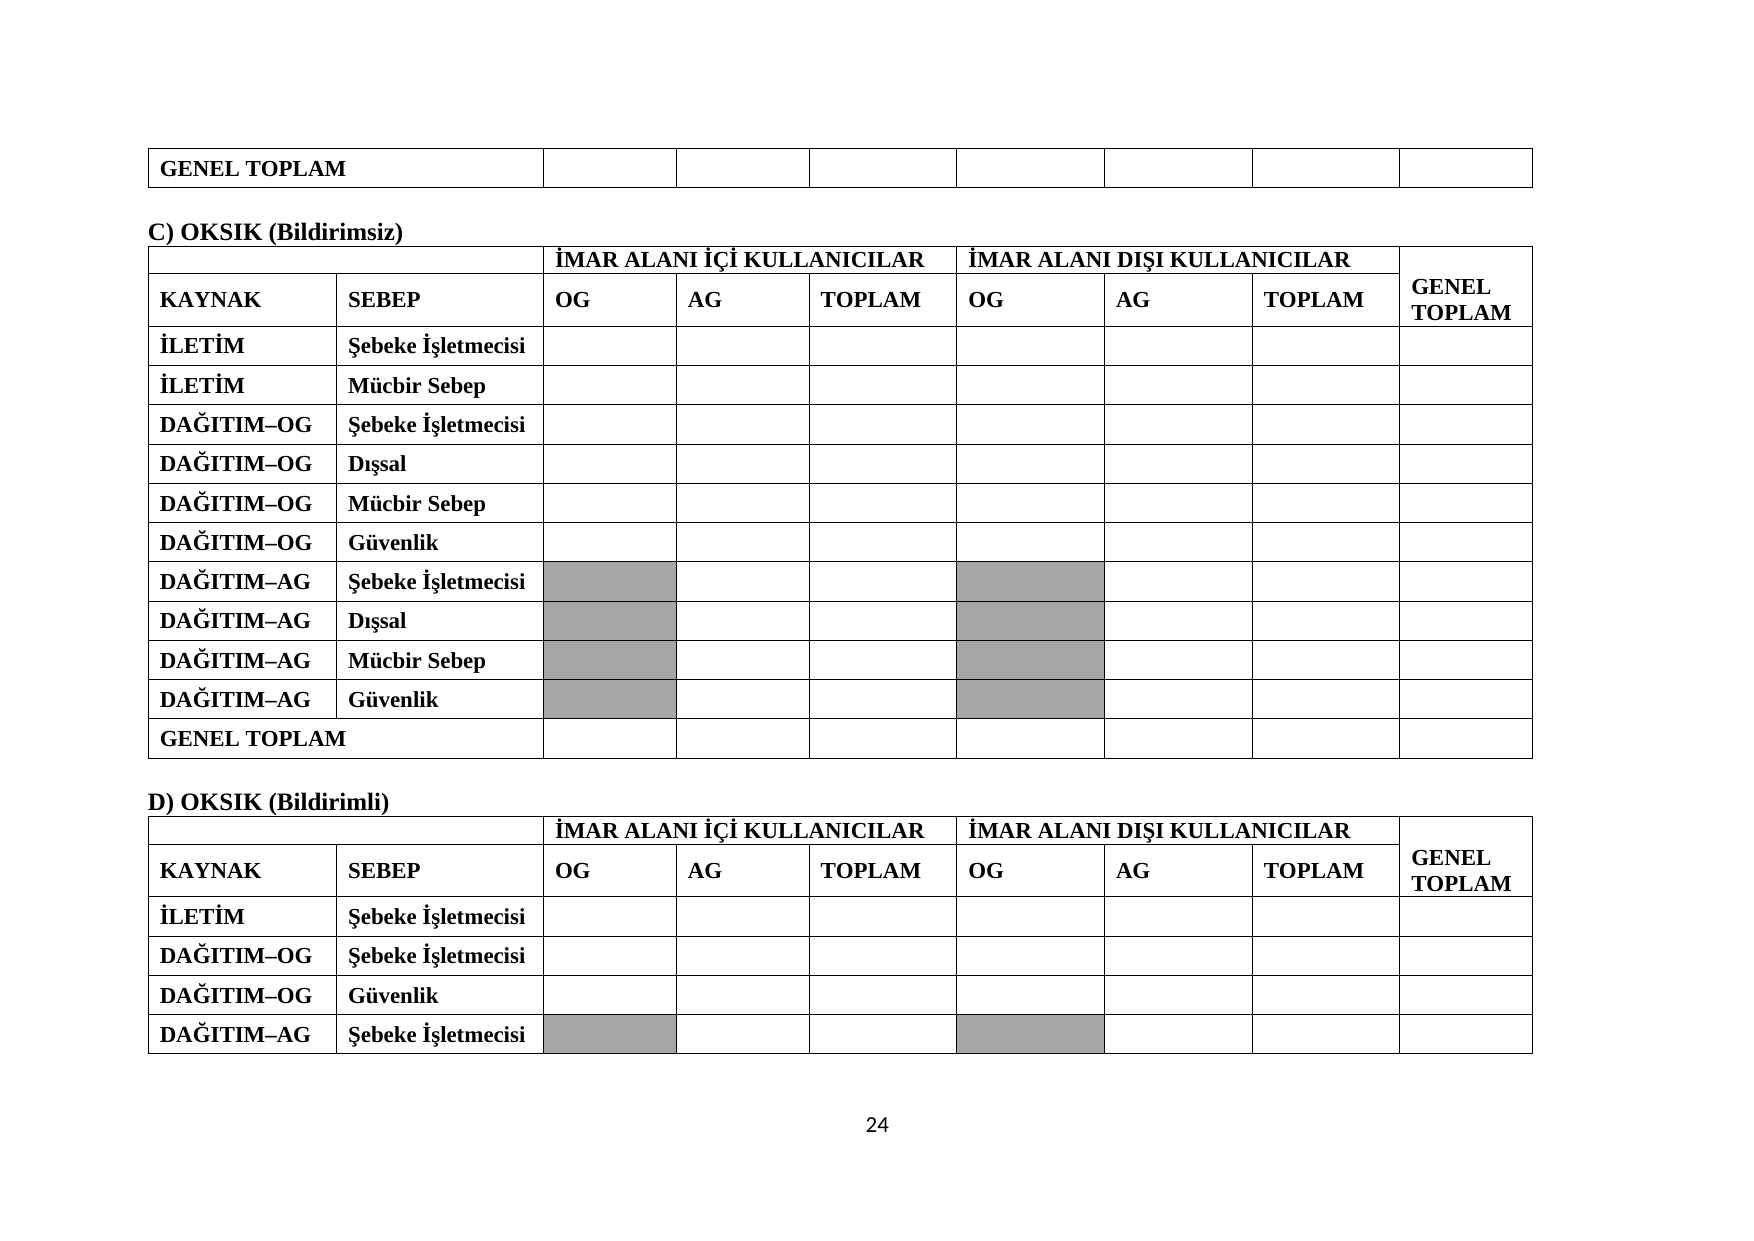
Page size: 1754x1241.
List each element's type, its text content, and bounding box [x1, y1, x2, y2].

table_cell [810, 523, 956, 561]
table_cell [957, 937, 1104, 975]
table_cell [1105, 149, 1252, 187]
table_cell [1400, 1015, 1532, 1053]
table_cell Şebeke İşletmecisi [337, 405, 543, 443]
table_cell [544, 366, 676, 404]
table_cell [1400, 937, 1532, 975]
table_cell [544, 327, 676, 365]
table_cell DAĞITIM–AG [149, 680, 336, 718]
table_cell [810, 484, 956, 522]
table_cell [1400, 366, 1532, 404]
table_cell OG [957, 274, 1104, 326]
table_cell [1253, 523, 1399, 561]
table_cell [544, 562, 676, 601]
table_cell [1105, 897, 1252, 936]
table_cell [1400, 562, 1532, 601]
table_cell Şebeke İşletmecisi [337, 897, 543, 936]
table_cell [957, 327, 1104, 365]
table_cell [544, 976, 676, 1014]
table_cell [957, 897, 1104, 936]
table_cell [1253, 405, 1399, 443]
table_cell [810, 897, 956, 936]
table_cell [1253, 1015, 1399, 1053]
table_cell [677, 445, 809, 483]
table_cell [810, 405, 956, 443]
table_cell [1253, 327, 1399, 365]
table_cell [957, 405, 1104, 443]
table_cell [1253, 484, 1399, 522]
table_cell TOPLAM [810, 274, 956, 326]
table_cell [677, 523, 809, 561]
table_cell [1400, 641, 1532, 679]
table_cell [957, 680, 1104, 718]
table_cell [1253, 445, 1399, 483]
table_cell [677, 562, 809, 601]
table_cell [1400, 405, 1532, 443]
table_cell [1253, 937, 1399, 975]
table_cell [810, 562, 956, 601]
table_cell DAĞITIM–AG [149, 641, 336, 679]
table_cell [957, 445, 1104, 483]
table_cell AG [677, 845, 809, 896]
table_cell [1105, 680, 1252, 718]
table_cell [810, 976, 956, 1014]
table_cell [957, 976, 1104, 1014]
table_cell [544, 523, 676, 561]
table_cell [1105, 484, 1252, 522]
table_cell [1105, 523, 1252, 561]
table_cell TOPLAM [1253, 845, 1399, 896]
table_cell [1105, 1015, 1252, 1053]
table_cell [810, 149, 956, 187]
table_cell [1105, 327, 1252, 365]
table_cell [1105, 641, 1252, 679]
table_cell Mücbir Sebep [337, 484, 543, 522]
table_cell [810, 1015, 956, 1053]
table_cell [1253, 366, 1399, 404]
table_cell OG [957, 845, 1104, 896]
table_cell Mücbir Sebep [337, 641, 543, 679]
table_cell [957, 1015, 1104, 1053]
table_cell [677, 719, 809, 758]
table_cell [1253, 149, 1399, 187]
table_cell GENEL TOPLAM [149, 149, 543, 187]
table_cell [677, 327, 809, 365]
table_cell DAĞITIM–OG [149, 484, 336, 522]
table_cell İLETİM [149, 327, 336, 365]
table_header İMAR ALANI İÇİ KULLANICILAR [544, 817, 956, 843]
table_cell [677, 602, 809, 640]
table_cell DAĞITIM–OG [149, 405, 336, 443]
table_cell [957, 602, 1104, 640]
table_cell DAĞITIM–AG [149, 602, 336, 640]
table_cell [1253, 897, 1399, 936]
table_cell [677, 1015, 809, 1053]
table_cell DAĞITIM–OG [149, 523, 336, 561]
table_cell Güvenlik [337, 523, 543, 561]
table_cell [1400, 484, 1532, 522]
table_header İMAR ALANI DIŞI KULLANICILAR [957, 247, 1399, 273]
table_cell [677, 484, 809, 522]
table_cell [957, 484, 1104, 522]
table_cell [1105, 602, 1252, 640]
table_cell [957, 366, 1104, 404]
table_cell [957, 149, 1104, 187]
table_cell [1105, 937, 1252, 975]
table_cell [1400, 523, 1532, 561]
table_cell GENEL TOPLAM [149, 719, 543, 758]
table_cell Güvenlik [337, 680, 543, 718]
table_header [149, 817, 543, 843]
table_cell [544, 602, 676, 640]
table_cell [957, 719, 1104, 758]
table_cell Güvenlik [337, 976, 543, 1014]
table_cell [677, 366, 809, 404]
table_cell TOPLAM [1253, 274, 1399, 326]
table_cell SEBEP [337, 845, 543, 896]
table_cell OG [544, 845, 676, 896]
table_cell [810, 327, 956, 365]
table_cell AG [1105, 274, 1252, 326]
table_cell [544, 897, 676, 936]
table_cell İLETİM [149, 897, 336, 936]
table_cell [677, 976, 809, 1014]
table_header [149, 247, 543, 273]
table_cell [544, 1015, 676, 1053]
table_cell [810, 445, 956, 483]
table_cell Dışsal [337, 602, 543, 640]
table_cell Şebeke İşletmecisi [337, 1015, 543, 1053]
table_header İMAR ALANI DIŞI KULLANICILAR [957, 817, 1399, 843]
table_cell [1253, 976, 1399, 1014]
table_cell [1253, 680, 1399, 718]
table_cell [1105, 719, 1252, 758]
table_cell [1400, 327, 1532, 365]
table_cell [810, 680, 956, 718]
table_cell [677, 641, 809, 679]
table_cell [810, 366, 956, 404]
table_cell [1105, 445, 1252, 483]
table_cell [1253, 641, 1399, 679]
table_cell [1400, 445, 1532, 483]
table_cell [677, 149, 809, 187]
table_cell [1400, 602, 1532, 640]
table_cell [1253, 562, 1399, 601]
table_cell [810, 602, 956, 640]
table_cell [957, 562, 1104, 601]
table_cell İLETİM [149, 366, 336, 404]
table_cell [544, 641, 676, 679]
table_cell [1400, 149, 1532, 187]
table_cell Şebeke İşletmecisi [337, 937, 543, 975]
table_cell [1400, 897, 1532, 936]
table_header GENEL TOPLAM [1400, 247, 1532, 326]
table_cell Dışsal [337, 445, 543, 483]
table_cell [544, 719, 676, 758]
table_cell DAĞITIM–OG [149, 937, 336, 975]
table_cell KAYNAK [149, 845, 336, 896]
table_cell [1253, 719, 1399, 758]
table_cell [1400, 719, 1532, 758]
text D) OKSIK (Bildirimli) [148, 787, 1606, 816]
table_cell [957, 641, 1104, 679]
table_cell [1253, 602, 1399, 640]
table_cell AG [1105, 845, 1252, 896]
table_cell [1105, 405, 1252, 443]
table_cell [544, 680, 676, 718]
table_cell [1400, 680, 1532, 718]
table_cell DAĞITIM–OG [149, 445, 336, 483]
table_cell [957, 523, 1104, 561]
table_cell [1105, 976, 1252, 1014]
table_header İMAR ALANI İÇİ KULLANICILAR [544, 247, 956, 273]
table_cell [1105, 562, 1252, 601]
table_cell DAĞITIM–OG [149, 976, 336, 1014]
table_cell [544, 149, 676, 187]
table_cell [544, 484, 676, 522]
table_cell [810, 719, 956, 758]
table_cell [1105, 366, 1252, 404]
table_cell DAĞITIM–AG [149, 1015, 336, 1053]
table_cell Mücbir Sebep [337, 366, 543, 404]
table_cell Şebeke İşletmecisi [337, 562, 543, 601]
table_cell [544, 937, 676, 975]
table_cell OG [544, 274, 676, 326]
table_cell [810, 937, 956, 975]
table_cell KAYNAK [149, 274, 336, 326]
table_cell [1400, 976, 1532, 1014]
table_header GENEL TOPLAM [1400, 817, 1532, 896]
table_cell [677, 897, 809, 936]
table_cell [677, 405, 809, 443]
table_cell [677, 680, 809, 718]
table_cell [810, 641, 956, 679]
table_cell [544, 445, 676, 483]
table_cell DAĞITIM–AG [149, 562, 336, 601]
text C) OKSIK (Bildirimsiz) [148, 217, 1606, 246]
table_cell [677, 937, 809, 975]
table_cell TOPLAM [810, 845, 956, 896]
table_cell SEBEP [337, 274, 543, 326]
table_cell Şebeke İşletmecisi [337, 327, 543, 365]
table_cell [544, 405, 676, 443]
table_cell AG [677, 274, 809, 326]
